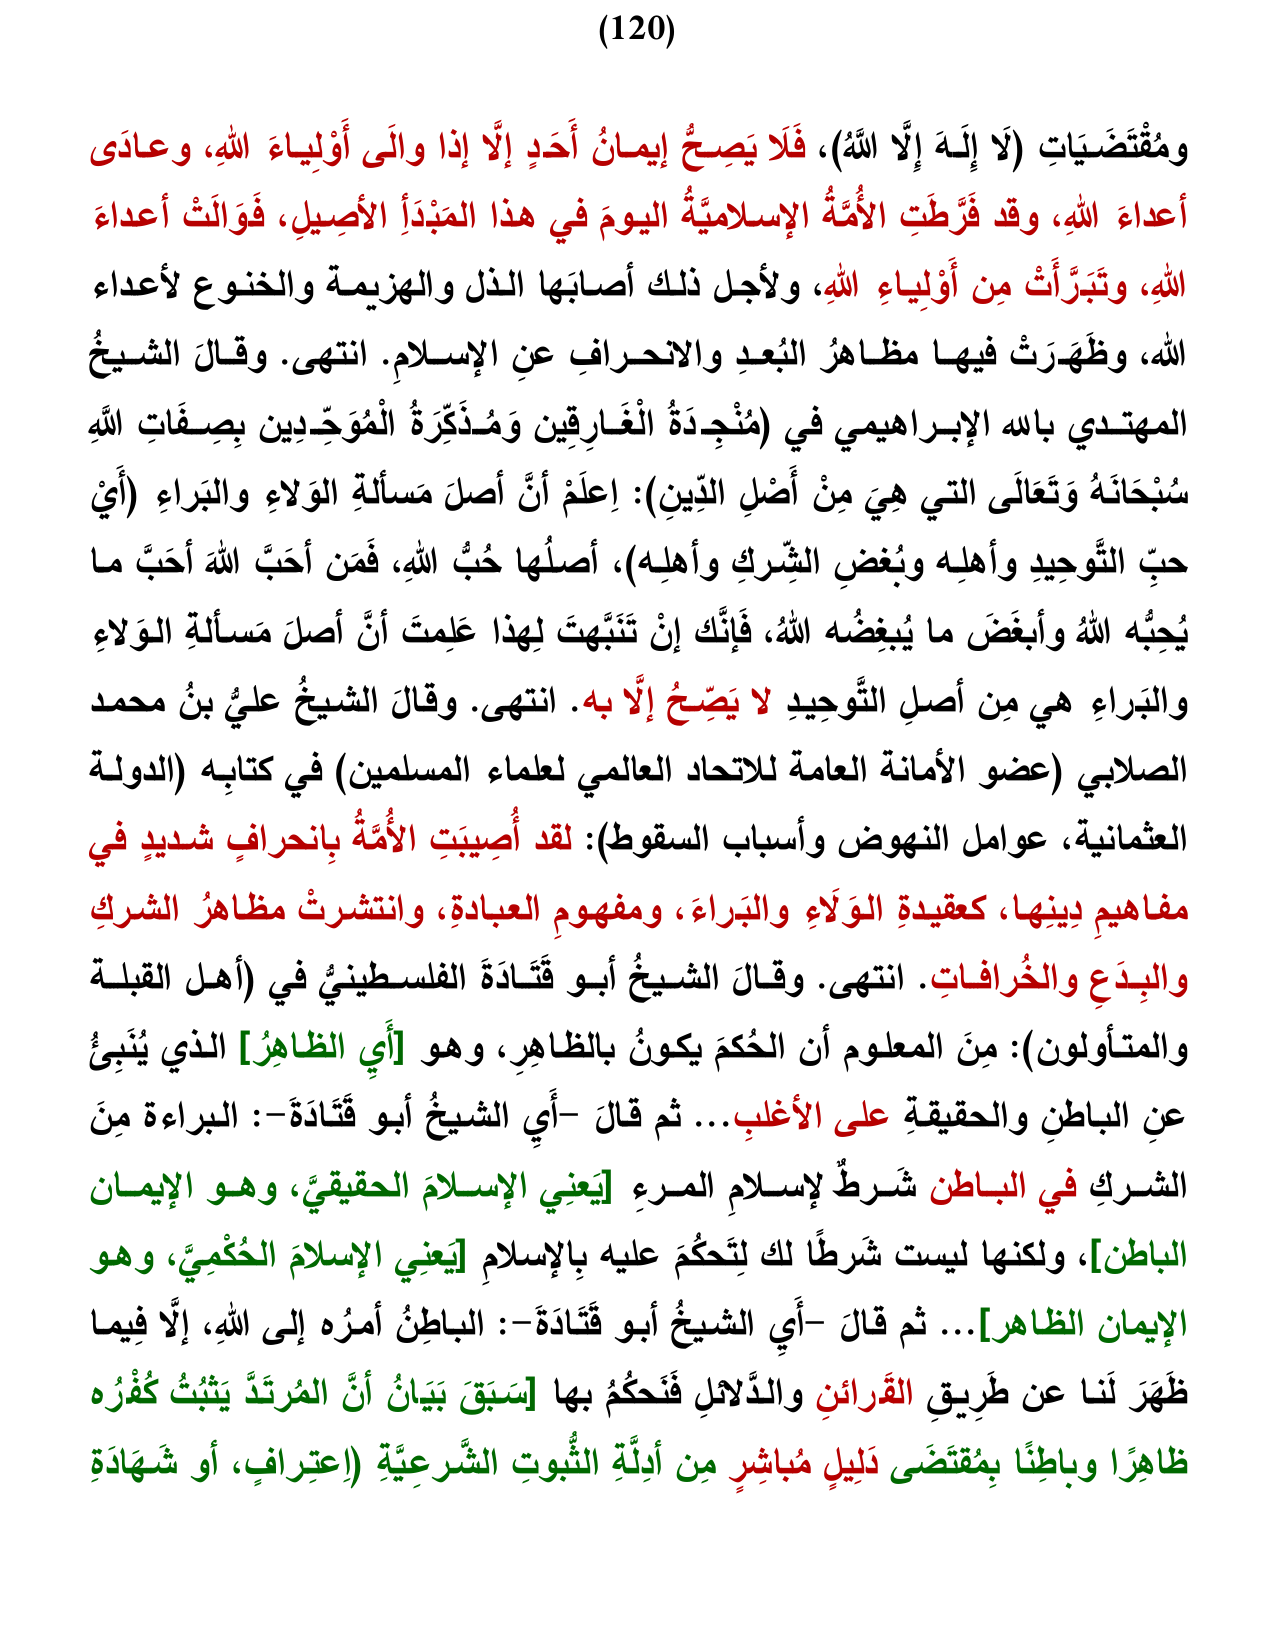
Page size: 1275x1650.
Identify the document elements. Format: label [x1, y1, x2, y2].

text [89, 249, 1186, 1011]
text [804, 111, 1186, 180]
